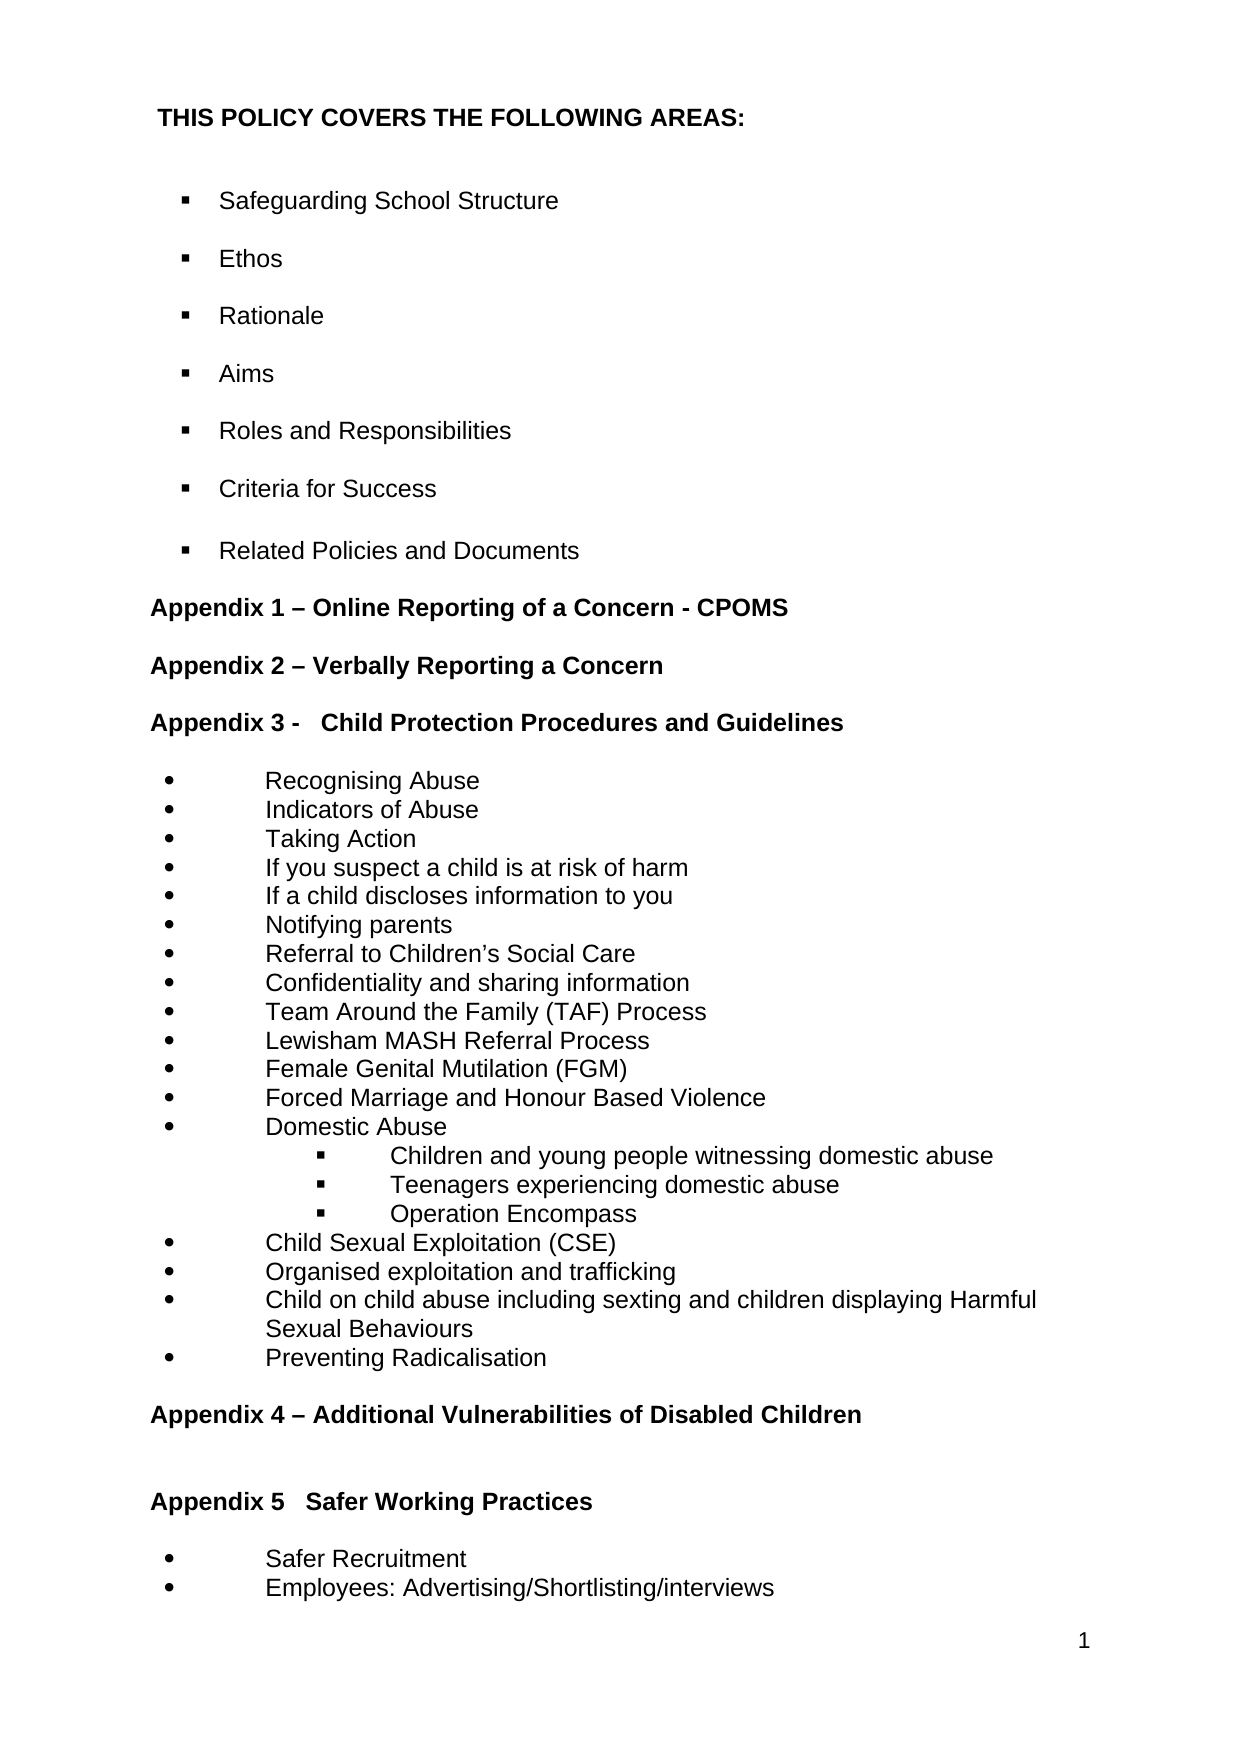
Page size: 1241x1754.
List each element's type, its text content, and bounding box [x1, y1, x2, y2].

list Related Policies and Documents [179, 536, 1090, 565]
list Safeguarding School Structure [179, 186, 1090, 215]
list Domestic Abuse [165, 1112, 1090, 1141]
list Indicators of Abuse [165, 795, 1090, 824]
list Children and young people witnessing domestic abuse [315, 1141, 1090, 1170]
list Aims [179, 359, 1090, 388]
list If a child discloses information to you [165, 881, 1090, 910]
list Notifying parents [165, 910, 1090, 939]
list Teenagers experiencing domestic abuse [315, 1170, 1090, 1199]
list Female Genital Mutilation (FGM) [165, 1054, 1090, 1083]
text Appendix 2 – Verbally Reporting a Concern [150, 651, 1090, 680]
list Taking Action [165, 824, 1090, 852]
text Appendix 4 – Additional Vulnerabilities of Disabled Children [150, 1401, 1090, 1429]
list Child on child abuse including sexting and children displaying Harmful Sexual Behaviours [165, 1285, 1090, 1343]
text THIS POLICY COVERS THE FOLLOWING AREAS: [150, 103, 1090, 132]
list Referral to Children’s Social Care [165, 939, 1090, 968]
list Criteria for Success [179, 474, 1090, 503]
list If you suspect a child is at risk of harm [165, 852, 1090, 881]
list Rationale [179, 301, 1090, 330]
list Safer Recruitment [165, 1544, 1090, 1573]
list Preventing Radicalisation [165, 1343, 1090, 1372]
list Lewisham MASH Referral Process [165, 1026, 1090, 1054]
list Ethos [179, 243, 1090, 272]
text Appendix 3 - Child Protection Procedures and Guidelines [150, 708, 1090, 737]
list Roles and Responsibilities [179, 416, 1090, 445]
list Organised exploitation and trafficking [165, 1256, 1090, 1285]
text Appendix 1 – Online Reporting of a Concern - CPOMS [150, 593, 1090, 622]
list Forced Marriage and Honour Based Violence [165, 1083, 1090, 1112]
list Confidentiality and sharing information [165, 968, 1090, 997]
list Employees: Advertising/Shortlisting/interviews [165, 1573, 1090, 1602]
list Recognising Abuse [165, 766, 1090, 795]
list Operation Encompass [315, 1199, 1090, 1228]
list Team Around the Family (TAF) Process [165, 997, 1090, 1026]
list Child Sexual Exploitation (CSE) [165, 1228, 1090, 1256]
text Appendix 5 Safer Working Practices [150, 1487, 1090, 1516]
